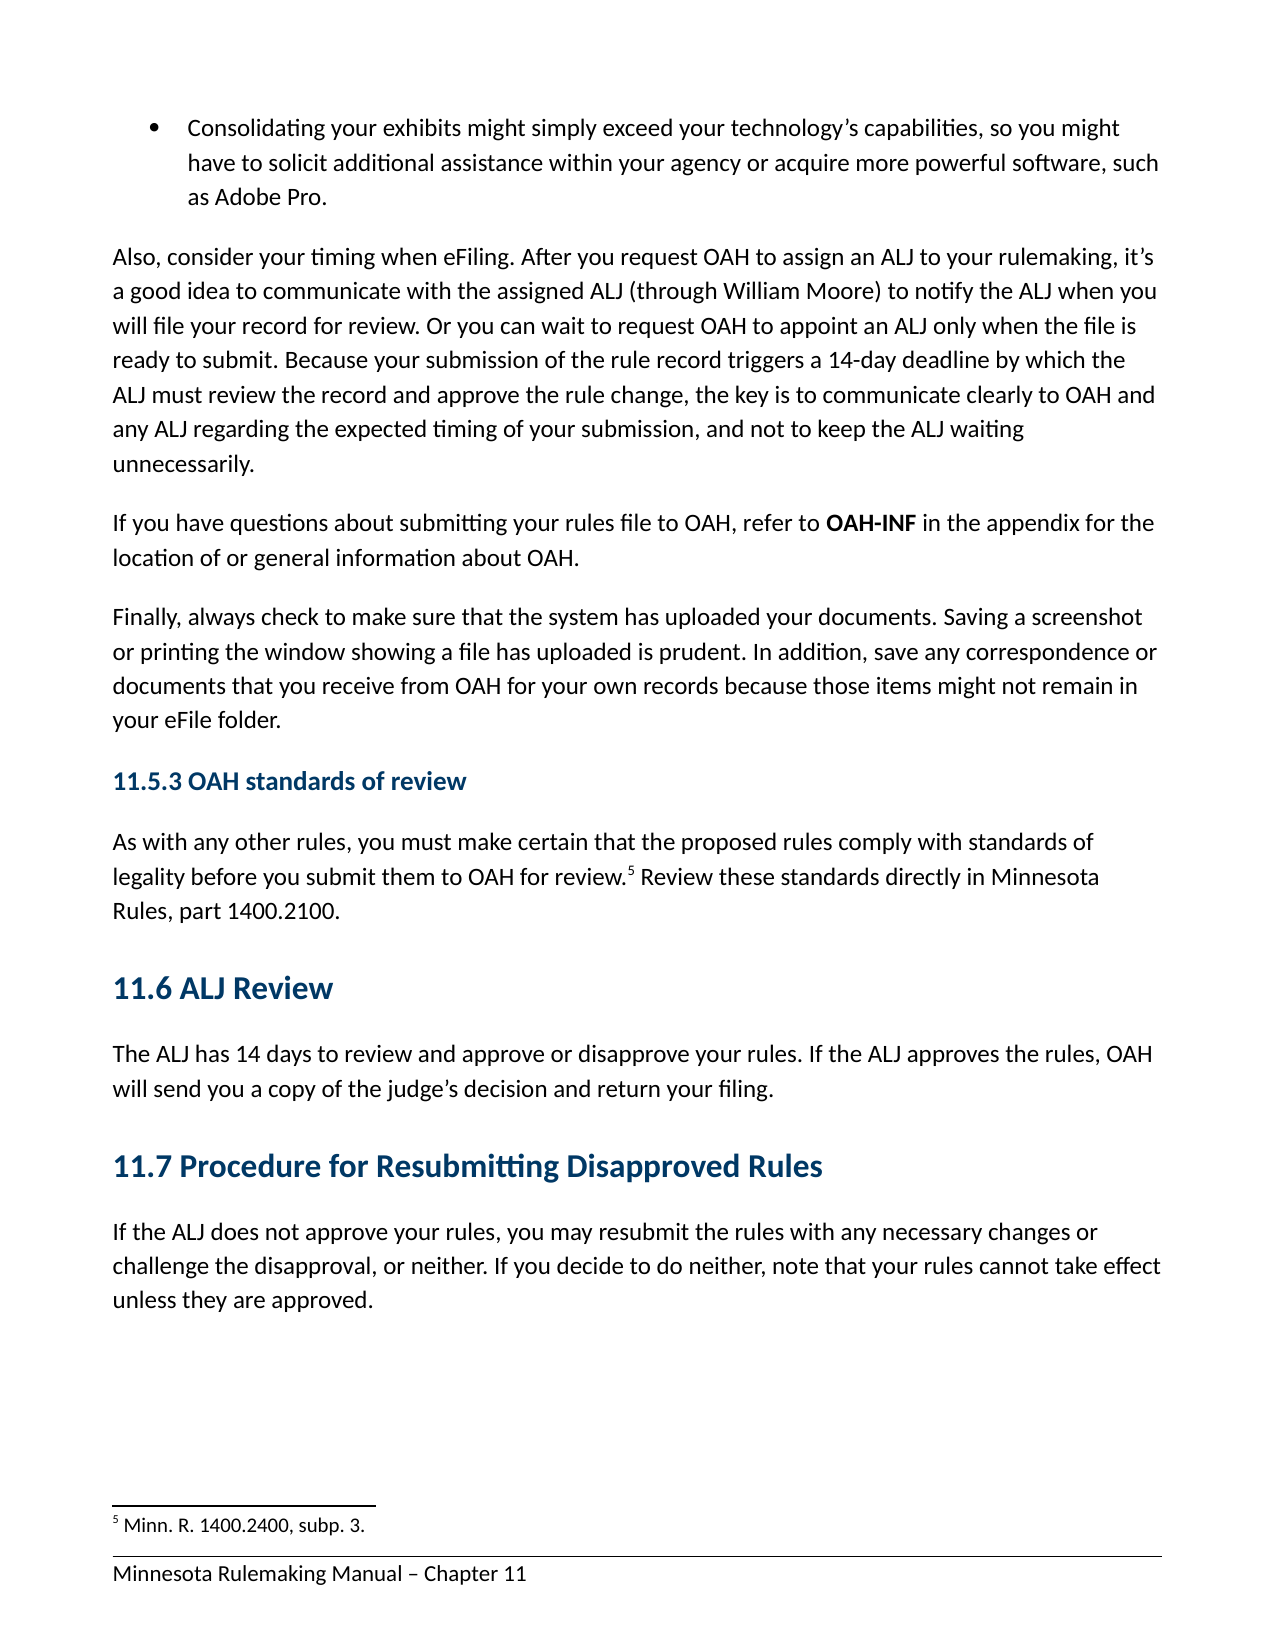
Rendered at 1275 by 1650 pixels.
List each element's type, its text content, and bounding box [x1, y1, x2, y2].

text If you have questions about submitting your rules file to OAH, refer to OAH-INF in the appendix for the location of or general information about OAH. [112, 507, 1162, 572]
text Also, consider your timing when eFiling. After you request OAH to assign an ALJ to your rulemaking, it’s a good idea to communicate with the assigned ALJ (through William Moore) to notify the ALJ when you will file your record for review. Or you can wait to request OAH to appoint an ALJ only when the file is ready to submit. Because your submission of the rule record triggers a 14-day deadline by which the ALJ must review the record and approve the rule change, the key is to communicate clearly to OAH and any ALJ regarding the expected timing of your submission, and not to keep the ALJ waiting unnecessarily. [112, 241, 1162, 478]
text The ALJ has 14 days to review and approve or disapprove your rules. If the ALJ approves the rules, OAH will send you a copy of the judge’s decision and return your filing. [112, 1038, 1162, 1103]
list Consolidating your exhibits might simply exceed your technology’s capabilities, so you might have to solicit additional assistance within your agency or acquire more powerful software, such as Adobe Pro. [150, 112, 1162, 212]
subtitle 11.7 Procedure for Resubmitting Disapproved Rules [112, 1145, 1162, 1186]
subtitle 11.5.3 OAH standards of review [112, 764, 1162, 797]
text As with any other rules, you must make certain that the proposed rules comply with standards of legality before you submit them to OAH for review. Review these standards directly in Minnesota Rules, part 1400.2100. [112, 826, 1162, 926]
text Finally, always check to make sure that the system has uploaded your documents. Saving a screenshot or printing the window showing a file has uploaded is prudent. In addition, save any correspondence or documents that you receive from OAH for your own records because those items might not remain in your eFile folder. [112, 601, 1162, 735]
text If the ALJ does not approve your rules, you may resubmit the rules with any necessary changes or challenge the disapproval, or neither. If you decide to do neither, note that your rules cannot take effect unless they are approved. [112, 1216, 1162, 1315]
subtitle 11.6 ALJ Review [112, 967, 1162, 1008]
